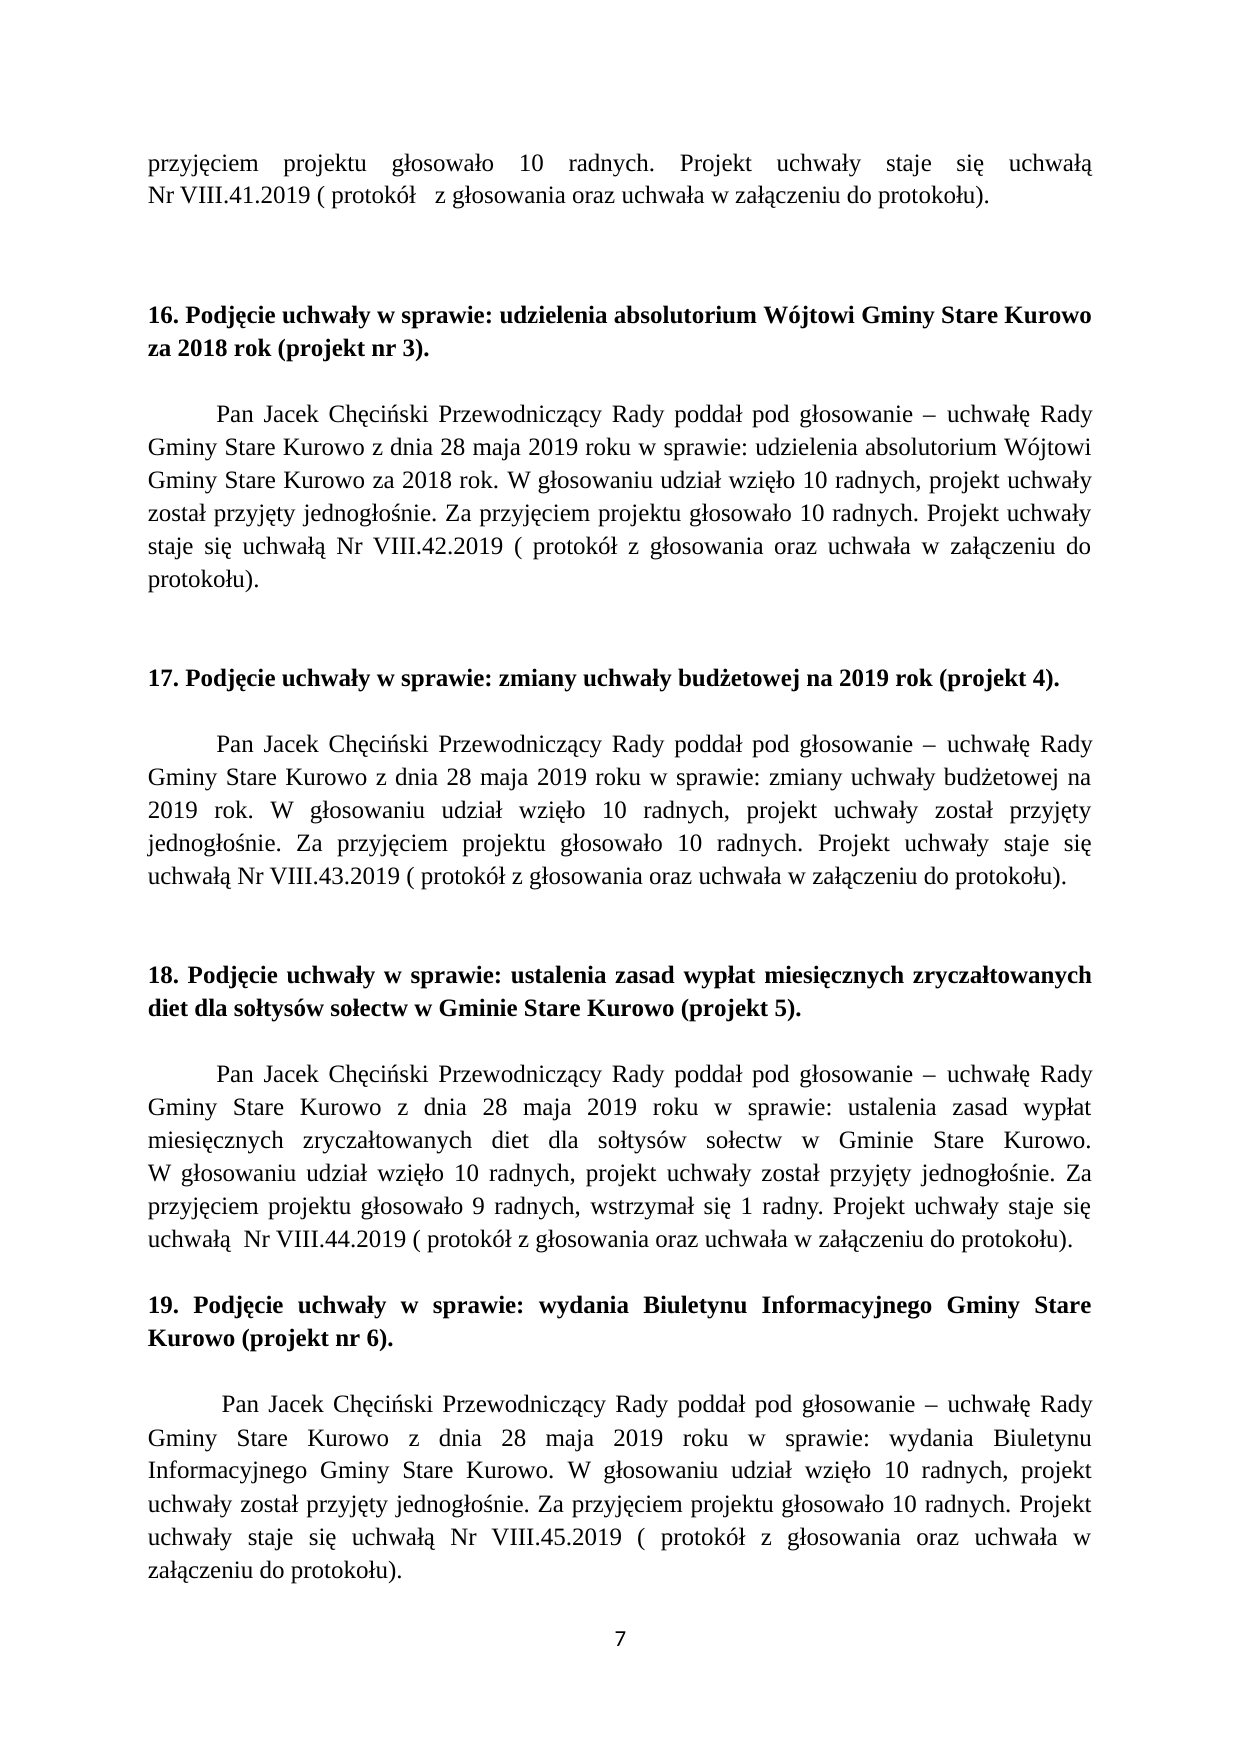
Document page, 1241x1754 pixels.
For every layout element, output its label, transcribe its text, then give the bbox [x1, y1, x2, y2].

text 17. Podjęcie uchwały w sprawie: zmiany uchwały budżetowej na 2019 rok (projekt 4). [148, 663, 1093, 692]
text 18. Podjęcie uchwały w sprawie: ustalenia zasad wypłat miesięcznych zryczałtowanych diet dla sołtysów sołectw w Gminie Stare Kurowo (projekt 5). [148, 960, 1093, 1022]
text Pan Jacek Chęciński Przewodniczący Rady poddał pod głosowanie – uchwałę Rady Gminy Stare Kurowo z dnia 28 maja 2019 roku w sprawie: zmiany uchwały budżetowej na 2019 rok. W głosowaniu udział wzięło 10 radnych, projekt uchwały został przyjęty jednogłośnie. Za przyjęciem projektu głosowało 10 radnych. Projekt uchwały staje się uchwałą Nr VIII.43.2019 ( protokół z głosowania oraz uchwała w załączeniu do protokołu). [148, 729, 1093, 890]
text 16. Podjęcie uchwały w sprawie: udzielenia absolutorium Wójtowi Gminy Stare Kurowo za 2018 rok (projekt nr 3). [148, 300, 1093, 362]
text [148, 148, 1093, 209]
text 19. Podjęcie uchwały w sprawie: wydania Biuletynu Informacyjnego Gminy Stare Kurowo (projekt nr 6). [148, 1291, 1093, 1352]
text Pan Jacek Chęciński Przewodniczący Rady poddał pod głosowanie – uchwałę Rady Gminy Stare Kurowo z dnia 28 maja 2019 roku w sprawie: wydania Biuletynu Informacyjnego Gminy Stare Kurowo. W głosowaniu udział wzięło 10 radnych, projekt uchwały został przyjęty jednogłośnie. Za przyjęciem projektu głosowało 10 radnych. Projekt uchwały staje się uchwałą Nr VIII.45.2019 ( protokół z głosowania oraz uchwała w załączeniu do protokołu). [148, 1389, 1093, 1583]
text Pan Jacek Chęciński Przewodniczący Rady poddał pod głosowanie – uchwałę Rady Gminy Stare Kurowo z dnia 28 maja 2019 roku w sprawie: udzielenia absolutorium Wójtowi Gminy Stare Kurowo za 2018 rok. W głosowaniu udział wzięło 10 radnych, projekt uchwały został przyjęty jednogłośnie. Za przyjęciem projektu głosowało 10 radnych. Projekt uchwały staje się uchwałą Nr VIII.42.2019 ( protokół z głosowania oraz uchwała w załączeniu do protokołu). [148, 399, 1093, 593]
text Pan Jacek Chęciński Przewodniczący Rady poddał pod głosowanie – uchwałę Rady Gminy Stare Kurowo z dnia 28 maja 2019 roku w sprawie: ustalenia zasad wypłat miesięcznych zryczałtowanych diet dla sołtysów sołectw w Gminie Stare Kurowo. W głosowaniu udział wzięło 10 radnych, projekt uchwały został przyjęty jednogłośnie. Za przyjęciem projektu głosowało 9 radnych, wstrzymał się 1 radny. Projekt uchwały staje się uchwałą Nr VIII.44.2019 ( protokół z głosowania oraz uchwała w załączeniu do protokołu). [148, 1059, 1093, 1253]
